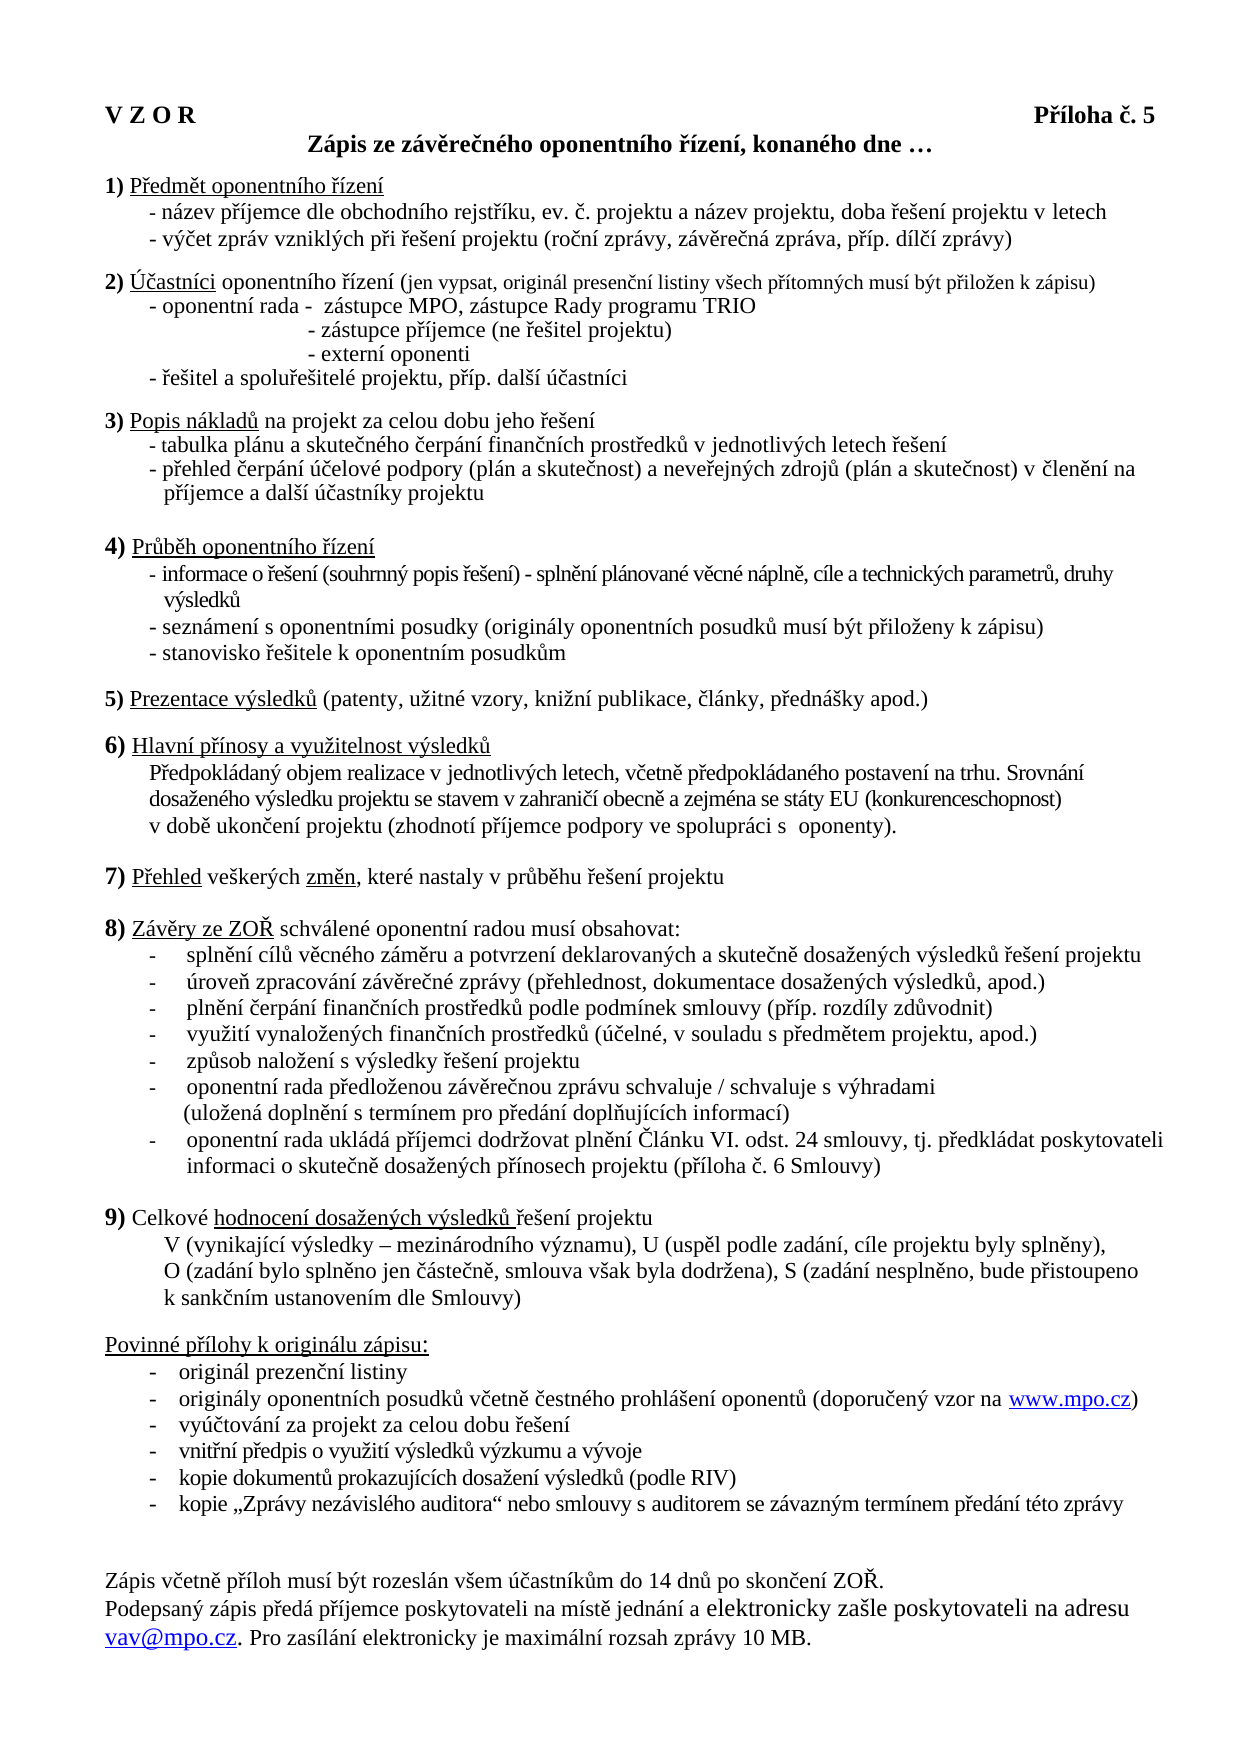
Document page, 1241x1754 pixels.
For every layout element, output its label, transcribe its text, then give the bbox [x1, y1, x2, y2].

text 2) Účastníci oponentního řízení (jen vypsat, originál presenční listiny všech přítomných musí být přiložen k zápisu) [104, 270, 1189, 294]
text 3) Popis nákladů na projekt za celou dobu jeho řešení [104, 409, 1189, 433]
list oponentní rada předloženou závěrečnou zprávu schvaluje / schvaluje s výhradami [149, 1073, 1165, 1099]
text 8) Závěry ze ZOŘ schválené oponentní radou musí obsahovat: [104, 913, 1165, 941]
text - seznámení s oponentními posudky (originály oponentních posudků musí být přiloženy k zápisu) [149, 613, 1165, 639]
text - řešitel a spoluřešitelé projektu, příp. další účastníci [149, 366, 1189, 390]
text v době ukončení projektu (zhodnotí příjemce podpory ve spolupráci s oponenty). [149, 812, 1165, 838]
text 9) Celkové hodnocení dosažených výsledků řešení projektu [104, 1202, 1165, 1231]
text 4) Průběh oponentního řízení [104, 531, 1165, 560]
text - zástupce příjemce (ne řešitel projektu) [149, 318, 1189, 342]
text O (zadání bylo splněno jen částečně, smlouva však byla dodržena), S (zadání nesplněno, bude přistoupeno k sankčním ustanovením dle Smlouvy) [164, 1258, 1165, 1310]
list plnění čerpání finančních prostředků podle podmínek smlouvy (příp. rozdíly zdůvodnit) [149, 994, 1165, 1020]
text V (vynikající výsledky – mezinárodního významu), U (uspěl podle zadání, cíle projektu byly splněny), [164, 1231, 1165, 1258]
text - přehled čerpání účelové podpory (plán a skutečnost) a neveřejných zdrojů (plán a skutečnost) v členění na příjemce a další účastníky projektu [149, 457, 1189, 505]
text V Z O R Příloha č. 5 [75, 100, 1165, 129]
list úroveň zpracování závěrečné zprávy (přehlednost, dokumentace dosažených výsledků, apod.) [149, 968, 1165, 994]
text - tabulka plánu a skutečného čerpání finančních prostředků v jednotlivých letech řešení [149, 433, 1189, 457]
text Zápis ze závěrečného oponentního řízení, konaného dne … [75, 129, 1165, 158]
list originál prezenční listiny [149, 1358, 1165, 1384]
text 1) Předmět oponentního řízení [104, 174, 1189, 198]
text Předpokládaný objem realizace v jednotlivých letech, včetně předpokládaného postavení na trhu. Srovnání dosaženého výsledku projektu se stavem v zahraničí obecně a zejména se státy EU (konkurenceschopnost) [149, 759, 1165, 812]
text Zápis včetně příloh musí být rozeslán všem účastníkům do 14 dnů po skončení ZOŘ. [104, 1567, 1165, 1593]
text 7) Přehled veškerých změn, které nastaly v průběhu řešení projektu [104, 861, 1165, 890]
text 6) Hlavní přínosy a využitelnost výsledků [104, 730, 1165, 759]
text Podepsaný zápis předá příjemce poskytovateli na místě jednání a elektronicky zašle poskytovateli na adresu vav@mpo.cz. Pro zasílání elektronicky je maximální rozsah zprávy 10 MB. [104, 1593, 1165, 1651]
list kopie „Zprávy nezávislého auditora“ nebo smlouvy s auditorem se závazným termínem předání této zprávy [149, 1490, 1165, 1516]
list využití vynaložených finančních prostředků (účelné, v souladu s předmětem projektu, apod.) [149, 1020, 1165, 1047]
text - externí oponenti [149, 342, 1138, 366]
list vyúčtování za projekt za celou dobu řešení [149, 1411, 1165, 1437]
list způsob naložení s výsledky řešení projektu [149, 1047, 1165, 1073]
text (uložená doplnění s termínem pro předání doplňujících informací) [149, 1099, 1165, 1126]
list kopie dokumentů prokazujících dosažení výsledků (podle RIV) [149, 1464, 1165, 1490]
list splnění cílů věcného záměru a potvrzení deklarovaných a skutečně dosažených výsledků řešení projektu [149, 941, 1165, 968]
text Povinné přílohy k originálu zápisu: [104, 1329, 1165, 1358]
text - oponentní rada - zástupce MPO, zástupce Rady programu TRIO [149, 294, 1189, 318]
list originály oponentních posudků včetně čestného prohlášení oponentů (doporučený vzor na www.mpo.cz) [149, 1384, 1165, 1411]
text - výčet zpráv vzniklých při řešení projektu (roční zprávy, závěrečná zpráva, příp. dílčí zprávy) [149, 225, 1165, 251]
list oponentní rada ukládá příjemci dodržovat plnění Článku VI. odst. 24 smlouvy, tj. předkládat poskytovateli informaci o skutečně dosažených přínosech projektu (příloha č. 6 Smlouvy) [149, 1126, 1165, 1178]
text - název příjemce dle obchodního rejstříku, ev. č. projektu a název projektu, doba řešení projektu v letech [149, 198, 1165, 225]
text - stanovisko řešitele k oponentním posudkům [149, 639, 1165, 666]
text 5) Prezentace výsledků (patenty, užitné vzory, knižní publikace, články, přednášky apod.) [104, 685, 1201, 711]
text - informace o řešení (souhrnný popis řešení) - splnění plánované věcné náplně, cíle a technických parametrů, druhy výsledků [149, 560, 1165, 613]
list vnitřní předpis o využití výsledků výzkumu a vývoje [149, 1437, 1165, 1464]
